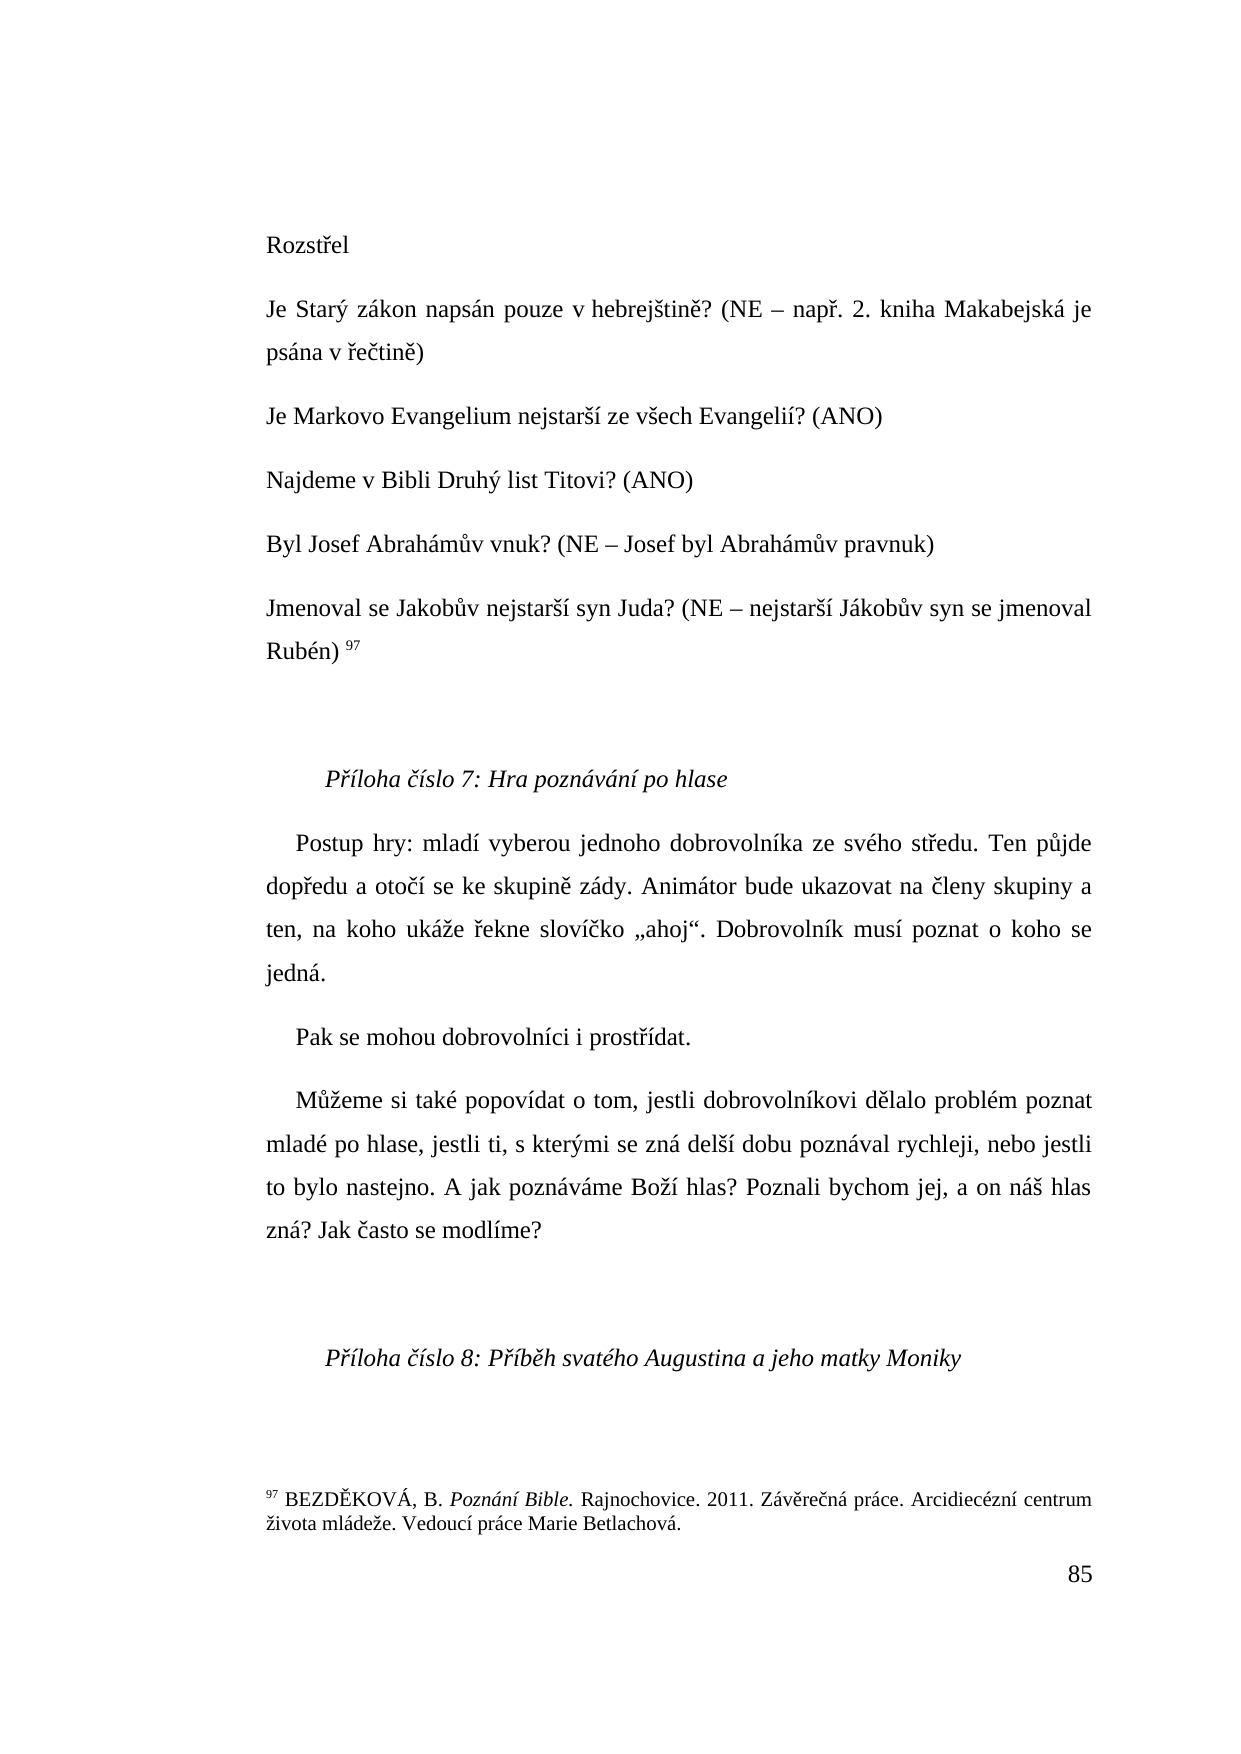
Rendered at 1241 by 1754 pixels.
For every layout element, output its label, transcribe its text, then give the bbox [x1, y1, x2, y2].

text Rozstřel [266, 230, 1093, 259]
text Byl Josef Abrahámův vnuk? (NE – Josef byl Abrahámův pravnuk) [266, 529, 1093, 558]
text Pak se mohou dobrovolníci i prostřídat. [266, 1022, 1093, 1050]
text Můžeme si také popovídat o tom, jestli dobrovolníkovi dělalo problém poznat mladé po hlase, jestli ti, s kterými se zná delší dobu poznával rychleji, nebo jestli to bylo nastejno. A jak poznáváme Boží hlas? Poznali bychom jej, a on náš hlas zná? Jak často se modlíme? [266, 1086, 1093, 1244]
text Příloha číslo 8: Příběh svatého Augustina a jeho matky Moniky [295, 1343, 1093, 1372]
text Je Starý zákon napsán pouze v hebrejštině? (NE – např. 2. kniha Makabejská je psána v řečtině) [266, 294, 1093, 366]
text Jmenoval se Jakobův nejstarší syn Juda? (NE – nejstarší Jákobův syn se jmenoval Rubén) [266, 593, 1093, 665]
text Postup hry: mladí vyberou jednoho dobrovolníka ze svého středu. Ten půjde dopředu a otočí se ke skupině zády. Animátor bude ukazovat na členy skupiny a ten, na koho ukáže řekne slovíčko „ahoj“. Dobrovolník musí poznat o koho se jedná. [266, 828, 1093, 986]
text Příloha číslo 7: Hra poznávání po hlase [295, 764, 1093, 793]
text Najdeme v Bibli Druhý list Titovi? (ANO) [266, 465, 1093, 494]
text Je Markovo Evangelium nejstarší ze všech Evangelií? (ANO) [266, 401, 1093, 430]
